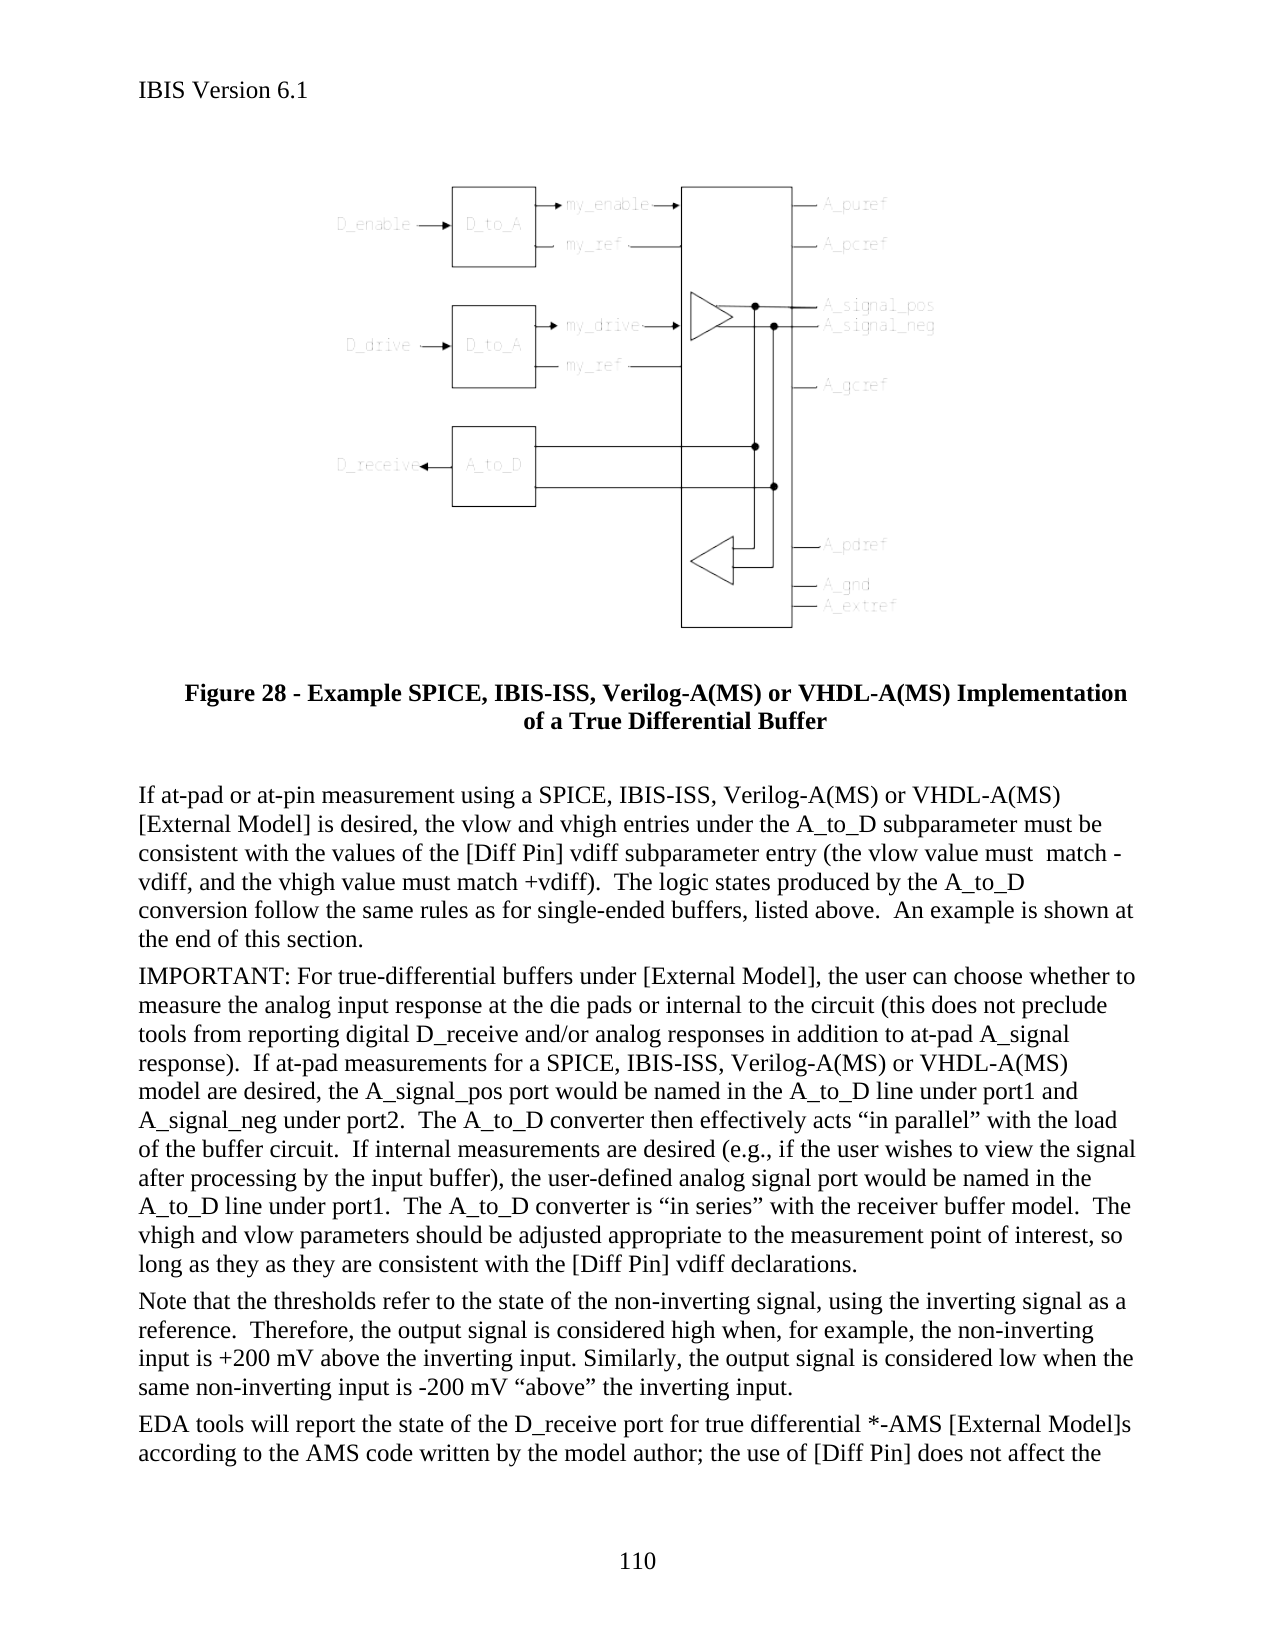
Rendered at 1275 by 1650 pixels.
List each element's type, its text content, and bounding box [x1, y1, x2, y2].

text Note that the thresholds refer to the state of the non-inverting signal, using the inverting signal as a reference. Therefore, the output signal is considered high when, for example, the non-inverting input is +200 mV above the inverting input. Similarly, the output signal is considered low when the same non-inverting input is -200 mV “above” the inverting input. [138, 1286, 1137, 1401]
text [138, 1409, 1137, 1467]
text - Example SPICE, IBIS-ISS, Verilog-A(MS) or VHDL-A(MS) Implementation of a True Differential Buffer [176, 678, 1137, 735]
text If at-pad or at-pin measurement using a SPICE, IBIS-ISS, Verilog-A(MS) or VHDL-A(MS) [External Model] is desired, the vlow and vhigh entries under the A_to_D subparameter must be consistent with the values of the [Diff Pin] vdiff subparameter entry (the vlow value must match -vdiff, and the vhigh value must match +vdiff). The logic states produced by the A_to_D conversion follow the same rules as for single-ended buffers, listed above. An example is shown at the end of this section. [138, 781, 1137, 953]
text IMPORTANT: For true-differential buffers under [External Model], the user can choose whether to measure the analog input response at the die pads or internal to the circuit (this does not preclude tools from reporting digital D_receive and/or analog responses in addition to at-pad A_signal response). If at-pad measurements for a SPICE, IBIS-ISS, Verilog-A(MS) or VHDL-A(MS) model are desired, the A_signal_pos port would be named in the A_to_D line under port1 and A_signal_neg under port2. The A_to_D converter then effectively acts “in parallel” with the load of the buffer circuit. If internal measurements are desired (e.g., if the user wishes to view the signal after processing by the input buffer), the user-defined analog signal port would be named in the A_to_D line under port1. The A_to_D converter is “in series” with the receiver buffer model. The vhigh and vlow parameters should be adjusted appropriate to the measurement point of interest, so long as they as they are consistent with the [Diff Pin] vdiff declarations. [138, 961, 1137, 1278]
